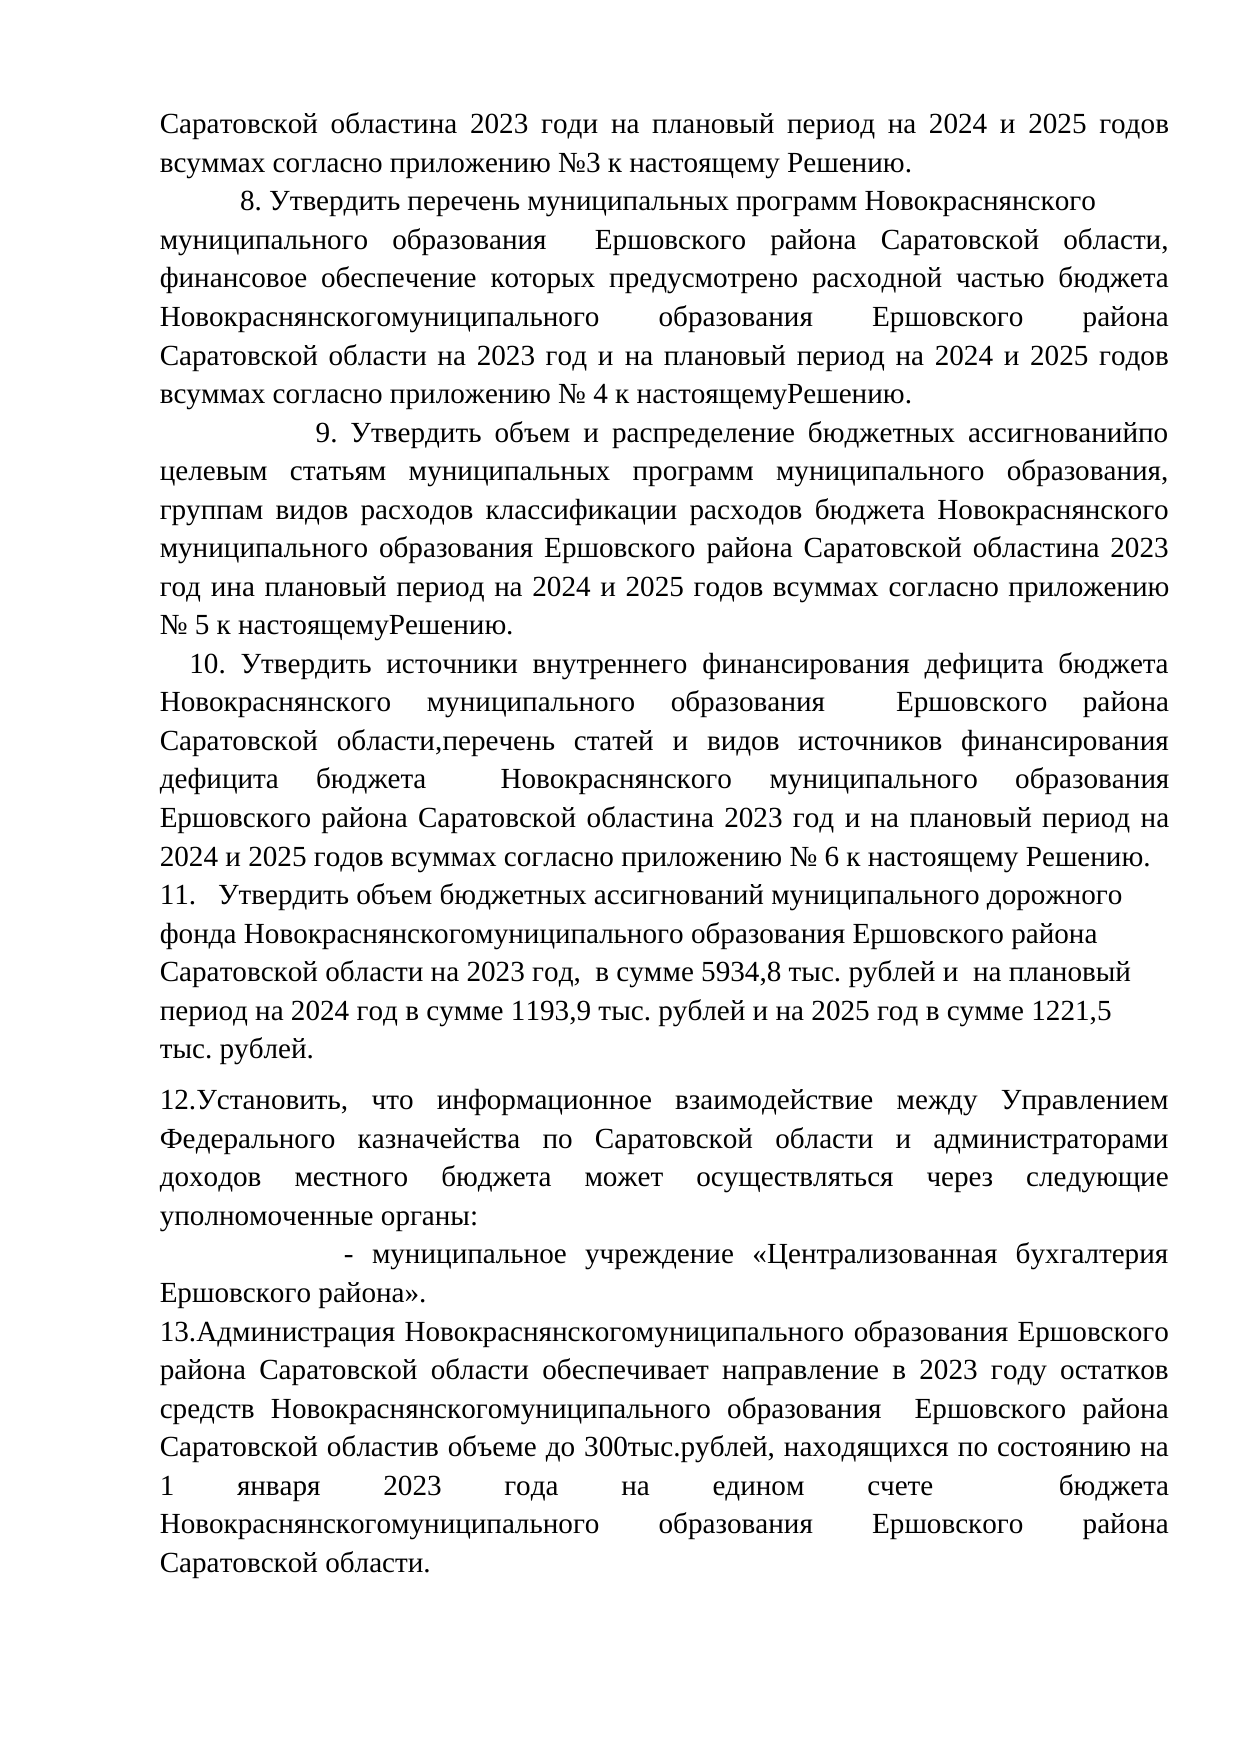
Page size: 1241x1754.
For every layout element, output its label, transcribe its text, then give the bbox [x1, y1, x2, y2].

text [159, 106, 1169, 178]
text 8. Утвердить перечень муниципальных программ Новокраснянского [159, 183, 1169, 217]
text 9. Утвердить объем и распределение бюджетных ассигнованийпо целевым статьям муниципальных программ муниципального образования, группам видов расходов классификации расходов бюджета Новокраснянского муниципального образования Ершовского района Саратовской областина 2023 год ина плановый период на 2024 и 2025 годов всуммах согласно приложению № 5 к настоящемуРешению. [159, 415, 1169, 641]
text - муниципальное учреждение «Централизованная бухгалтерия Ершовского района». [159, 1237, 1169, 1309]
text 11. Утвердить объем бюджетных ассигнований муниципального дорожного фонда Новокраснянскогомуниципального образования Ершовского района Саратовской области на 2023 год, в сумме 5934,8 тыс. рублей и на плановый период на 2024 год в сумме 1193,9 тыс. рублей и на 2025 год в сумме 1221,5 тыс. рублей. [159, 877, 1169, 1065]
text 12.Установить, что информационное взаимодействие между Управлением Федерального казначейства по Саратовской области и администраторами доходов местного бюджета может осуществляться через следующие уполномоченные органы: [159, 1082, 1169, 1232]
text 13.Администрация Новокраснянскогомуниципального образования Ершовского района Саратовской области обеспечивает направление в 2023 году остатков средств Новокраснянскогомуниципального образования Ершовского района Саратовской областив объеме до 300тыс.рублей, находящихся по состоянию на 1 января 2023 года на едином счете бюджета Новокраснянскогомуниципального образования Ершовского района Саратовской области. [159, 1314, 1169, 1578]
text муниципального образования Ершовского района Саратовской области, финансовое обеспечение которых предусмотрено расходной частью бюджета Новокраснянскогомуниципального образования Ершовского района Саратовской области на 2023 год и на плановый период на 2024 и 2025 годов всуммах согласно приложению № 4 к настоящемуРешению. [159, 222, 1169, 410]
text 10. Утвердить источники внутреннего финансирования дефицита бюджета Новокраснянского муниципального образования Ершовского района Саратовской области,перечень статей и видов источников финансирования дефицита бюджета Новокраснянского муниципального образования Ершовского района Саратовской областина 2023 год и на плановый период на 2024 и 2025 годов всуммах согласно приложению № 6 к настоящему Решению. [159, 646, 1169, 872]
